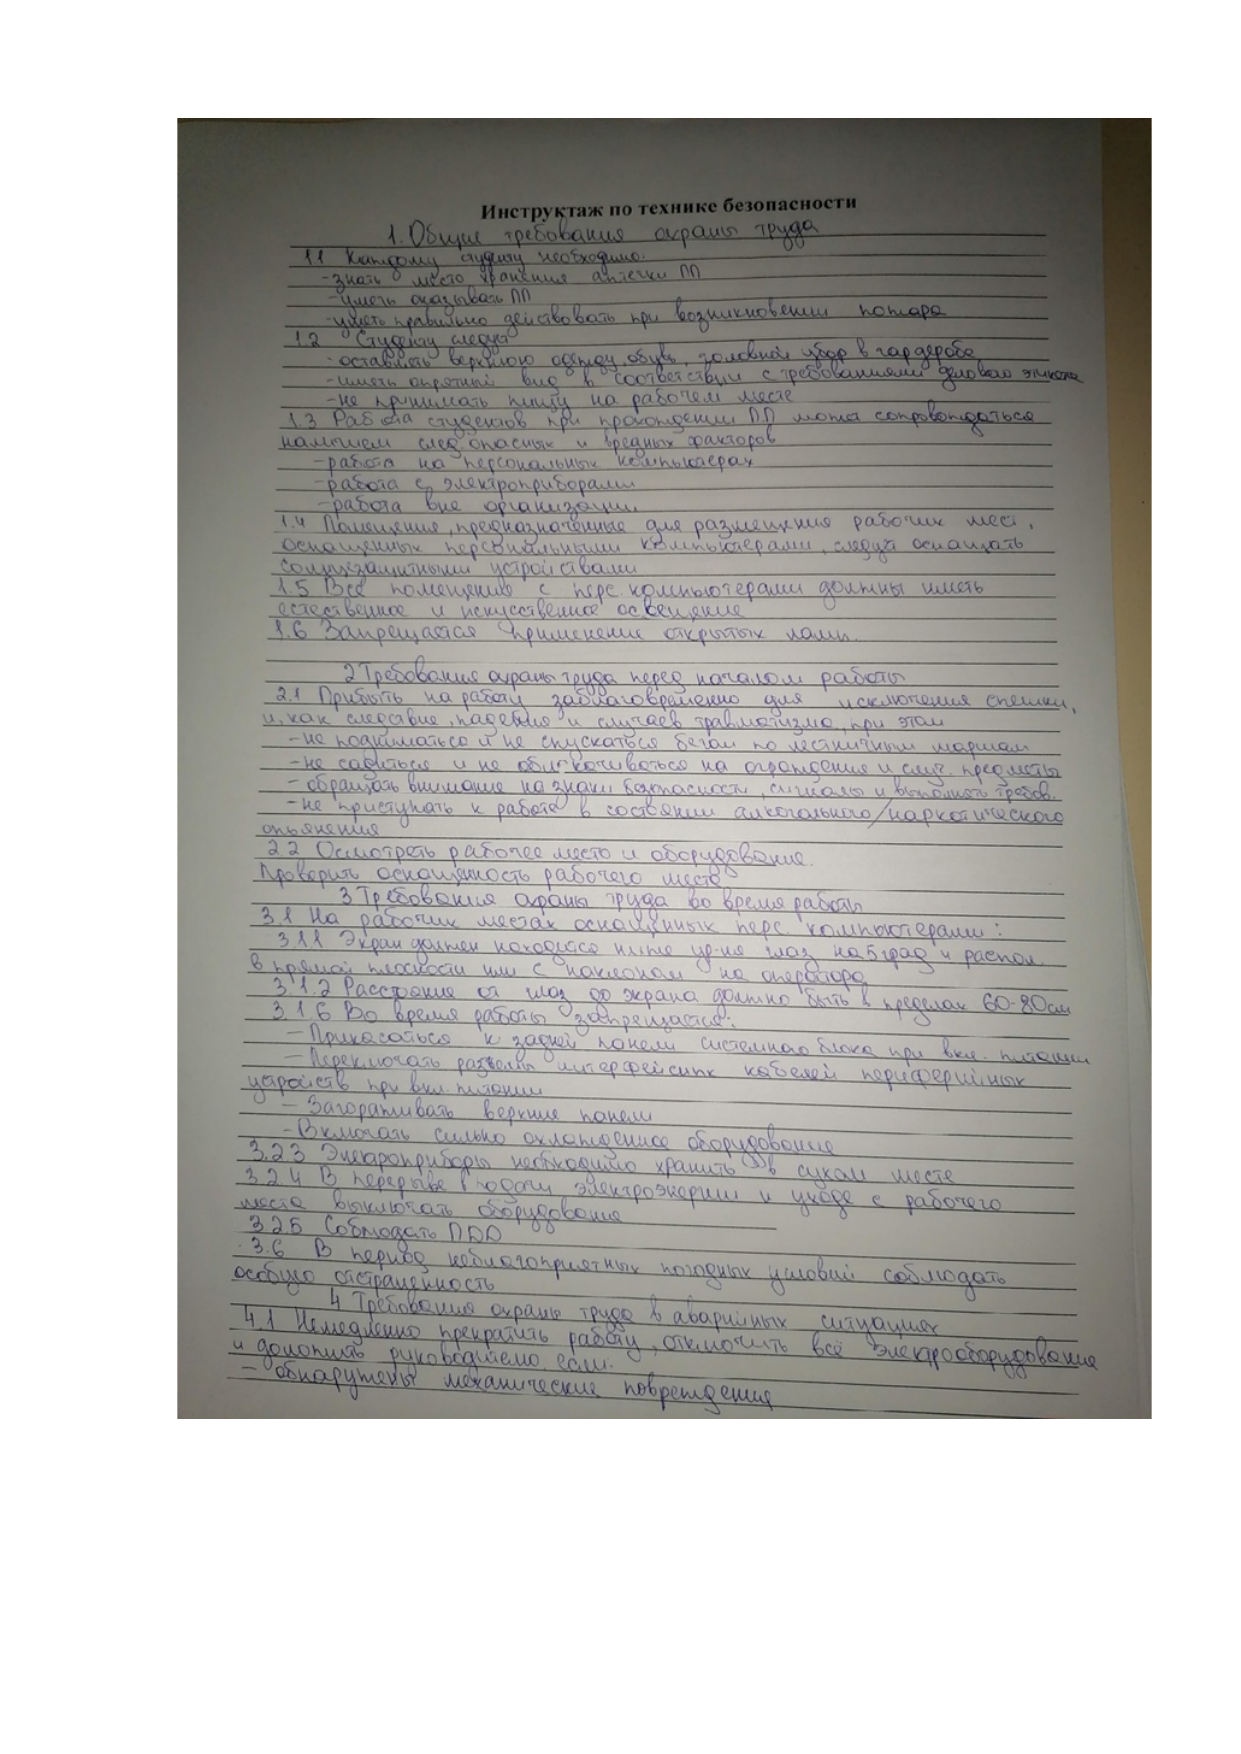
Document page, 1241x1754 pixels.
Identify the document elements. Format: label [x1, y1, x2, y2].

picture [177, 118, 1152, 1419]
